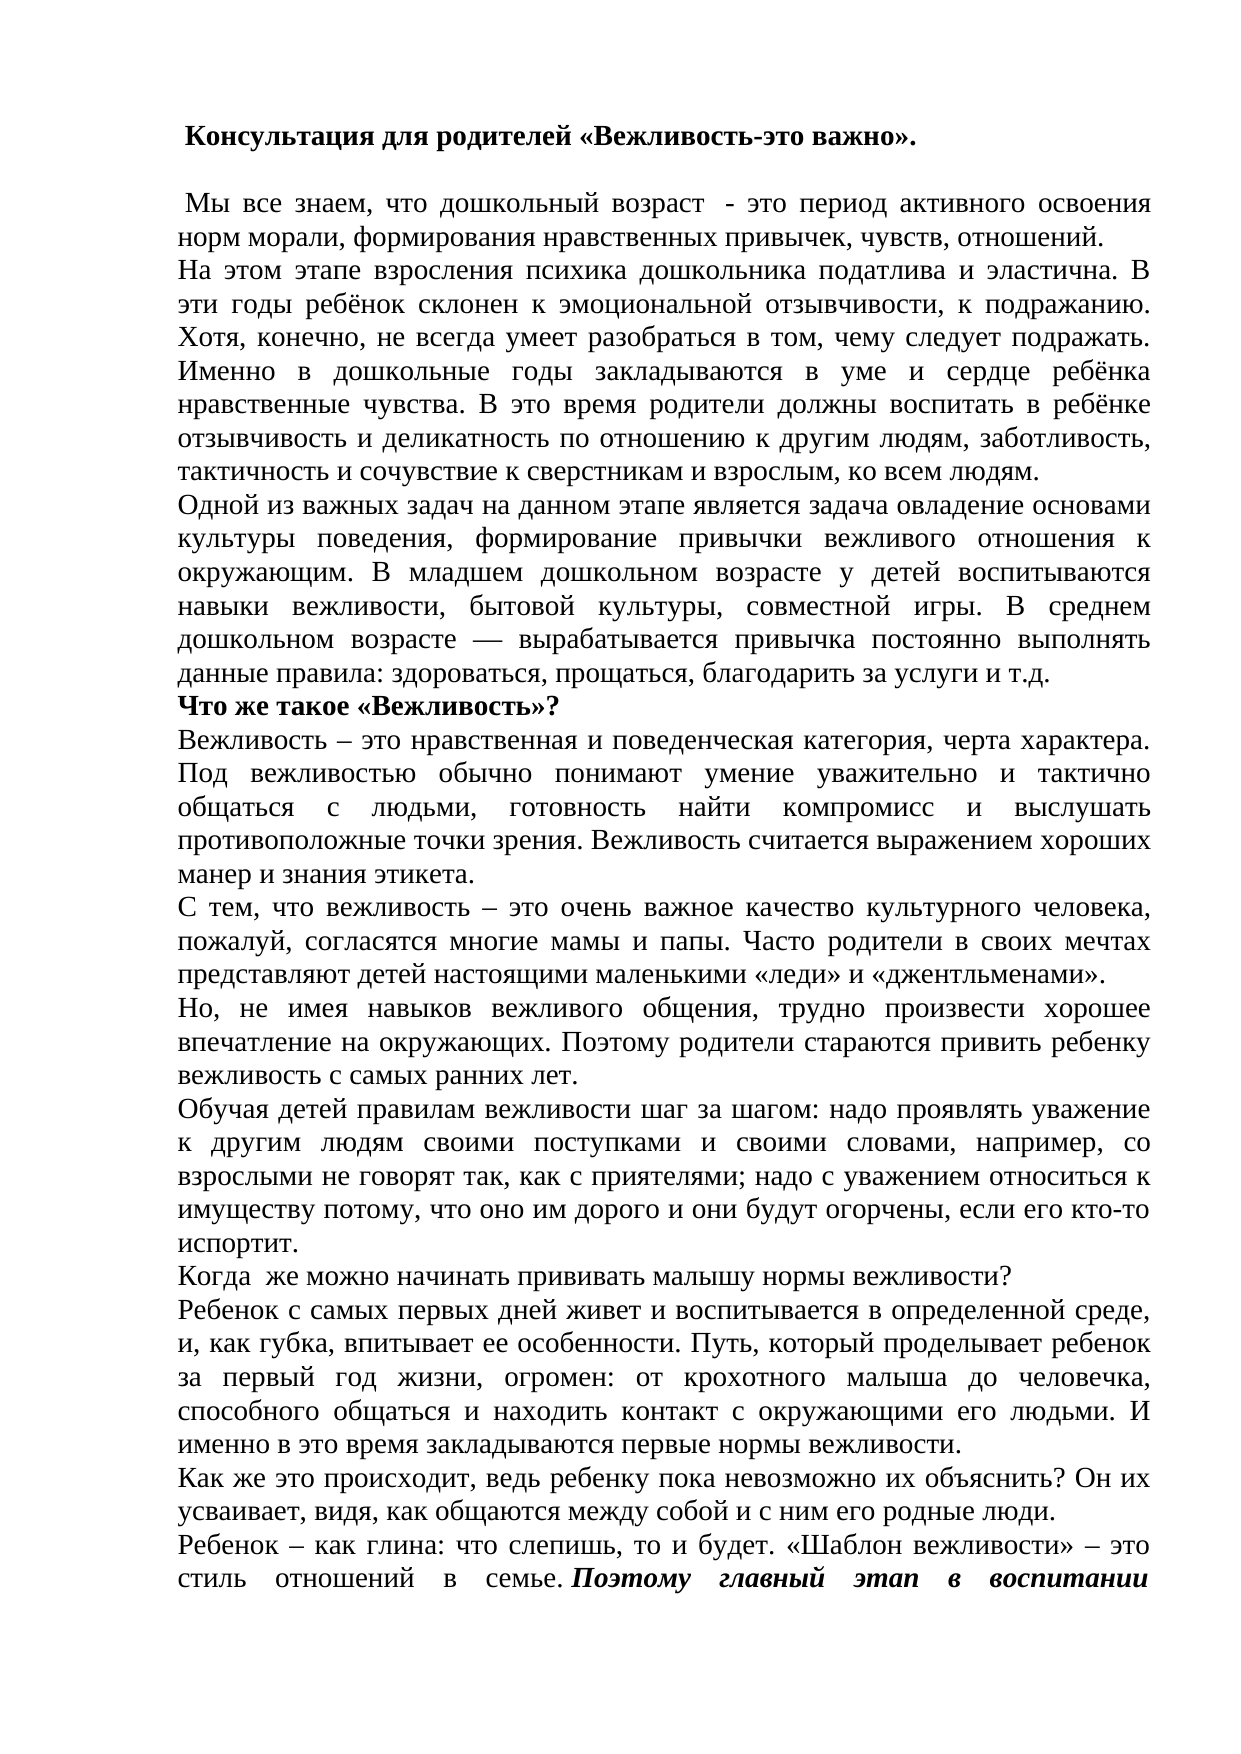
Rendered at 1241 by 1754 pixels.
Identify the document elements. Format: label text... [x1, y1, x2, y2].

text Вежливость – это нравственная и поведенческая категория, черта характера. Под вежливостью обычно понимают умение уважительно и тактично общаться с людьми, готовность найти компромисс и выслушать противоположные точки зрения. Вежливость считается выражением хороших манер и знания этикета. [177, 722, 1152, 889]
text Что же такое «Вежливость»? [177, 688, 1152, 722]
text Но, не имея навыков вежливого общения, трудно произвести хорошее впечатление на окружающих. Поэтому родители стараются привить ребенку вежливость с самых ранних лет. [177, 990, 1152, 1091]
text Одной из важных задач на данном этапе является задача овладение основами культуры поведения, формирование привычки вежливого отношения к окружающим. В младшем дошкольном возрасте у детей воспитываются навыки вежливости, бытовой культуры, совместной игры. В среднем дошкольном возрасте — вырабатывается привычка постоянно выполнять данные правила: здороваться, прощаться, благодарить за услуги и т.д. [177, 487, 1152, 688]
text Когда же можно начинать прививать малышу нормы вежливости? [177, 1258, 1152, 1292]
text На этом этапе взросления психика дошкольника податлива и эластична. В эти годы ребёнок склонен к эмоциональной отзывчивости, к подражанию. Хотя, конечно, не всегда умеет разобраться в том, чему следует подражать. Именно в дошкольные годы закладываются в уме и сердце ребёнка нравственные чувства. В это время родители должны воспитать в ребёнке отзывчивость и деликатность по отношению к другим людям, заботливость, тактичность и сочувствие к сверстникам и взрослым, ко всем людям. [177, 252, 1152, 487]
text Как же это происходит, ведь ребенку пока невозможно их объяснить? Он их усваивает, видя, как общаются между собой и с ним его родные люди. [177, 1460, 1152, 1527]
text Мы все знаем, что дошкольный возраст - это период активного освоения норм морали, формирования нравственных привычек, чувств, отношений. [177, 185, 1152, 252]
text Обучая детей правилам вежливости шаг за шагом: надо проявлять уважение к другим людям своими поступками и своими словами, например, со взрослыми не говорят так, как с приятелями; надо с уважением относиться к имуществу потому, что оно им дорого и они будут огорчены, если его кто-то испортит. [177, 1091, 1152, 1258]
text Консультация для родителей «Вежливость-это важно». [177, 118, 1152, 152]
text С тем, что вежливость – это очень важное качество культурного человека, пожалуй, согласятся многие мамы и папы. Часто родители в своих мечтах представляют детей настоящими маленькими «леди» и «джентльменами». [177, 889, 1152, 990]
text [177, 1527, 1152, 1594]
text Ребенок с самых первых дней живет и воспитывается в определенной среде, и, как губка, впитывает ее особенности. Путь, который проделывает ребенок за первый год жизни, огромен: от крохотного малыша до человечка, способного общаться и находить контакт с окружающими его людьми. И именно в это время закладываются первые нормы вежливости. [177, 1292, 1152, 1460]
